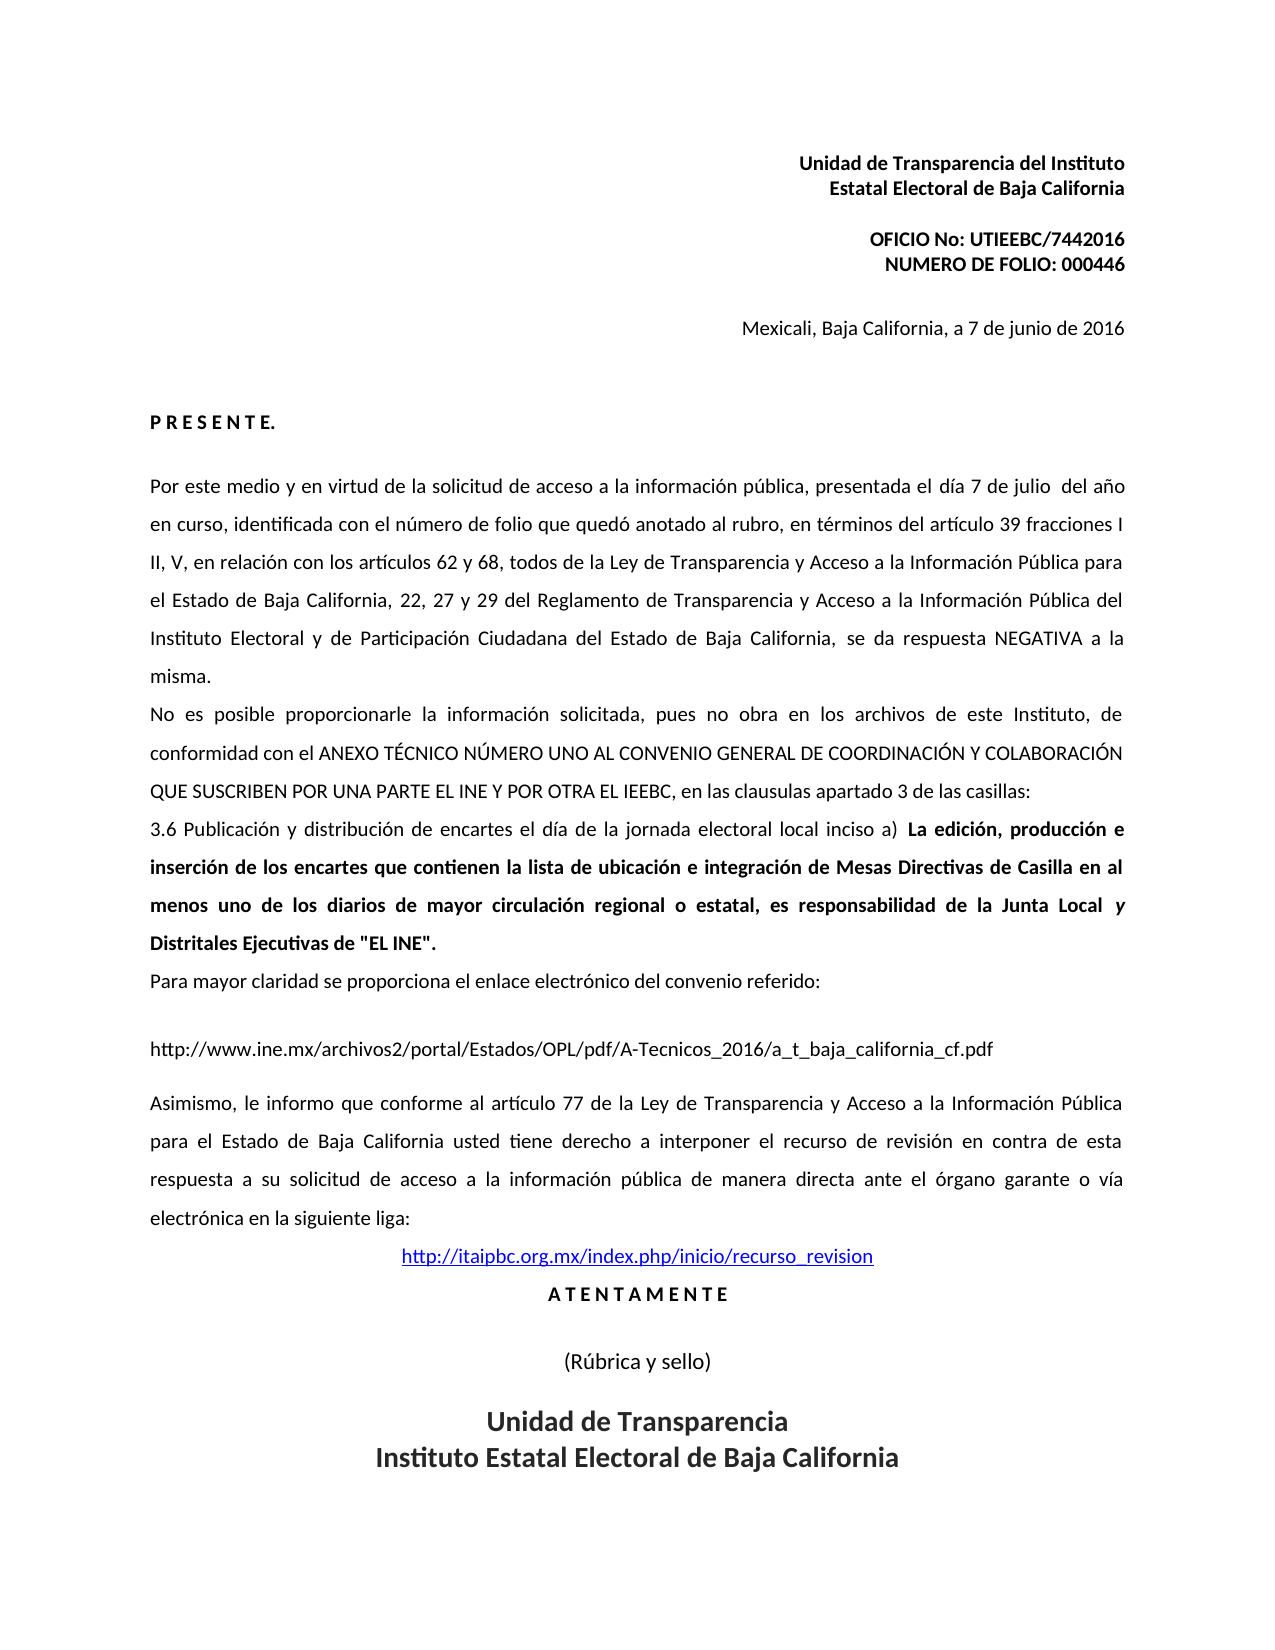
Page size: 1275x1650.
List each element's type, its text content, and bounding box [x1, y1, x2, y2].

text Mexicali, Baja California, a 7 de junio de 2016 [150, 315, 1125, 341]
text Unidad de Transparencia del Instituto [150, 150, 1125, 175]
text Por este medio y en virtud de la solicitud de acceso a la información pública, presentada el día 7 de julio del año en curso, identificada con el número de folio que quedó anotado al rubro, en términos del artículo 39 fracciones I II, V, en relación con los artículos 62 y 68, todos de la Ley de Transparencia y Acceso a la Información Pública para el Estado de Baja California, 22, 27 y 29 del Reglamento de Transparencia y Acceso a la Información Pública del Instituto Electoral y de Participación Ciudadana del Estado de Baja California, se da respuesta NEGATIVA a la misma. [150, 473, 1125, 689]
text No es posible proporcionarle la información solicitada, pues no obra en los archivos de este Instituto, de conformidad con el ANEXO TÉCNICO NÚMERO UNO AL CONVENIO GENERAL DE COORDINACIÓN Y COLABORACIÓN QUE SUSCRIBEN POR UNA PARTE EL INE Y POR OTRA EL IEEBC, en las clausulas apartado 3 de las casillas: [150, 702, 1125, 803]
text Instituto Estatal Electoral de Baja California [150, 1439, 1125, 1474]
text A T E N T A M E N T E [150, 1281, 1125, 1306]
text http://www.ine.mx/archivos2/portal/Estados/OPL/pdf/A-Tecnicos_2016/a_t_baja_california_cf.pdf [150, 1036, 1125, 1061]
text (Rúbrica y sello) [150, 1347, 1125, 1375]
text Para mayor claridad se proporciona el enlace electrónico del convenio referido: [150, 968, 1125, 994]
text http://itaipbc.org.mx/index.php/inicio/recurso_revision [150, 1243, 1125, 1268]
text Unidad de Transparencia [150, 1403, 1125, 1439]
text Estatal Electoral de Baja California [150, 175, 1125, 201]
text P R E S E N T E. [150, 409, 1125, 435]
text Asimismo, le informo que conforme al artículo 77 de la Ley de Transparencia y Acceso a la Información Pública para el Estado de Baja California usted tiene derecho a interponer el recurso de revisión en contra de esta respuesta a su solicitud de acceso a la información pública de manera directa ante el órgano garante o vía electrónica en la siguiente liga: [150, 1090, 1125, 1230]
text NUMERO DE FOLIO: 000446 [150, 252, 1125, 277]
text 3.6 Publicación y distribución de encartes el día de la jornada electoral local inciso a) La edición, producción e inserción de los encartes que contienen la lista de ubicación e integración de Mesas Directivas de Casilla en al menos uno de los diarios de mayor circulación regional o estatal, es responsabilidad de la Junta Local y Distritales Ejecutivas de "EL INE". [150, 816, 1125, 956]
text OFICIO No: UTIEEBC/7442016 [150, 226, 1125, 252]
